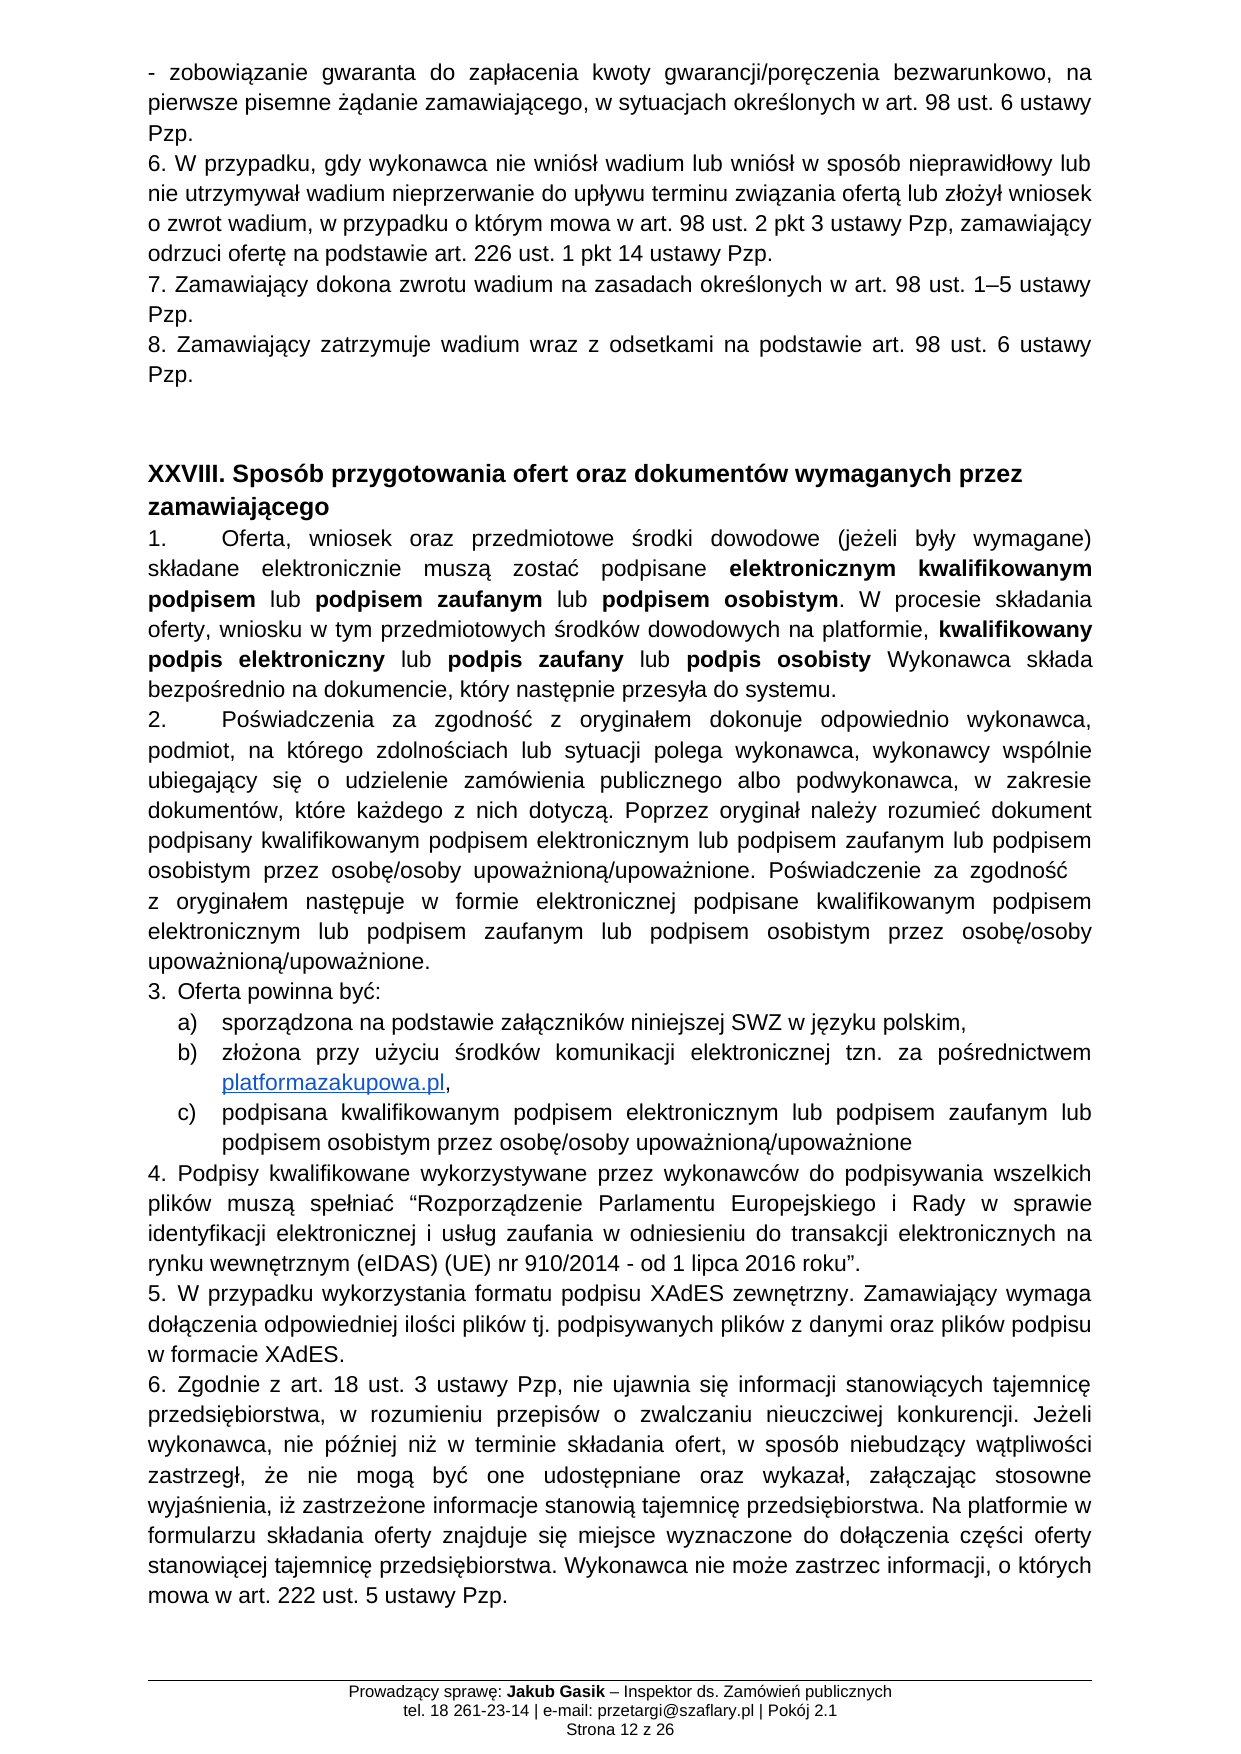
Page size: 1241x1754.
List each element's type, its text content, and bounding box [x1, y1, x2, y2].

text 8. Zamawiający zatrzymuje wadium wraz z odsetkami na podstawie art. 98 ust. 6 ustawy Pzp. [148, 331, 1092, 387]
list Poświadczenia za zgodność z oryginałem dokonuje odpowiednio wykonawca, podmiot, na którego zdolnościach lub sytuacji polega wykonawca, wykonawcy wspólnie ubiegający się o udzielenie zamówienia publicznego albo podwykonawca, w zakresie dokumentów, które każdego z nich dotyczą. Poprzez oryginał należy rozumieć dokument podpisany kwalifikowanym podpisem elektronicznym lub podpisem zaufanym lub podpisem osobistym przez osobę/osoby upoważnioną/upoważnione. Poświadczenie za zgodność z oryginałem następuje w formie elektronicznej podpisane kwalifikowanym podpisem elektronicznym lub podpisem zaufanym lub podpisem osobistym przez osobę/osoby upoważnioną/upoważnione. [148, 706, 1092, 974]
text 6. W przypadku, gdy wykonawca nie wniósł wadium lub wniósł w sposób nieprawidłowy lub nie utrzymywał wadium nieprzerwanie do upływu terminu związania ofertą lub złożył wniosek o zwrot wadium, w przypadku o którym mowa w art. 98 ust. 2 pkt 3 ustawy Pzp, zamawiający odrzuci ofertę na podstawie art. 226 ust. 1 pkt 14 ustawy Pzp. [148, 150, 1092, 267]
text XXVIII. Sposób przygotowania ofert oraz dokumentów wymaganych przez zamawiającego [148, 459, 1092, 521]
text - zobowiązanie gwaranta do zapłacenia kwoty gwarancji/poręczenia bezwarunkowo, na pierwsze pisemne żądanie zamawiającego, w sytuacjach określonych w art. 98 ust. 6 ustawy Pzp. [148, 59, 1092, 146]
list podpisana kwalifikowanym podpisem elektronicznym lub podpisem zaufanym lub podpisem osobistym przez osobę/osoby upoważnioną/upoważnione [177, 1099, 1092, 1156]
list Oferta powinna być: [148, 978, 1092, 1004]
list Oferta, wniosek oraz przedmiotowe środki dowodowe (jeżeli były wymagane) składane elektronicznie muszą zostać podpisane elektronicznym kwalifikowanym podpisem lub podpisem zaufanym lub podpisem osobistym. W procesie składania oferty, wniosku w tym przedmiotowych środków dowodowych na platformie, kwalifikowany podpis elektroniczny lub podpis zaufany lub podpis osobisty Wykonawca składa bezpośrednio na dokumencie, który następnie przesyła do systemu. [148, 525, 1092, 702]
list złożona przy użyciu środków komunikacji elektronicznej tzn. za pośrednictwem platformazakupowa.pl, [177, 1039, 1092, 1095]
list Podpisy kwalifikowane wykorzystywane przez wykonawców do podpisywania wszelkich plików muszą spełniać “Rozporządzenie Parlamentu Europejskiego i Rady w sprawie identyfikacji elektronicznej i usług zaufania w odniesieniu do transakcji elektronicznych na rynku wewnętrznym (eIDAS) (UE) nr 910/2014 - od 1 lipca 2016 roku”. [148, 1159, 1092, 1276]
list W przypadku wykorzystania formatu podpisu XAdES zewnętrzny. Zamawiający wymaga dołączenia odpowiedniej ilości plików tj. podpisywanych plików z danymi oraz plików podpisu w formacie XAdES. [148, 1280, 1092, 1367]
list sporządzona na podstawie załączników niniejszej SWZ w języku polskim, [177, 1008, 1092, 1035]
list Zgodnie z art. 18 ust. 3 ustawy Pzp, nie ujawnia się informacji stanowiących tajemnicę przedsiębiorstwa, w rozumieniu przepisów o zwalczaniu nieuczciwej konkurencji. Jeżeli wykonawca, nie później niż w terminie składania ofert, w sposób niebudzący wątpliwości zastrzegł, że nie mogą być one udostępniane oraz wykazał, załączając stosowne wyjaśnienia, iż zastrzeżone informacje stanowią tajemnicę przedsiębiorstwa. Na platformie w formularzu składania oferty znajduje się miejsce wyznaczone do dołączenia części oferty stanowiącej tajemnicę przedsiębiorstwa. Wykonawca nie może zastrzec informacji, o których mowa w art. 222 ust. 5 ustawy Pzp. [148, 1371, 1092, 1609]
text 7. Zamawiający dokona zwrotu wadium na zasadach określonych w art. 98 ust. 1–5 ustawy Pzp. [148, 271, 1092, 327]
